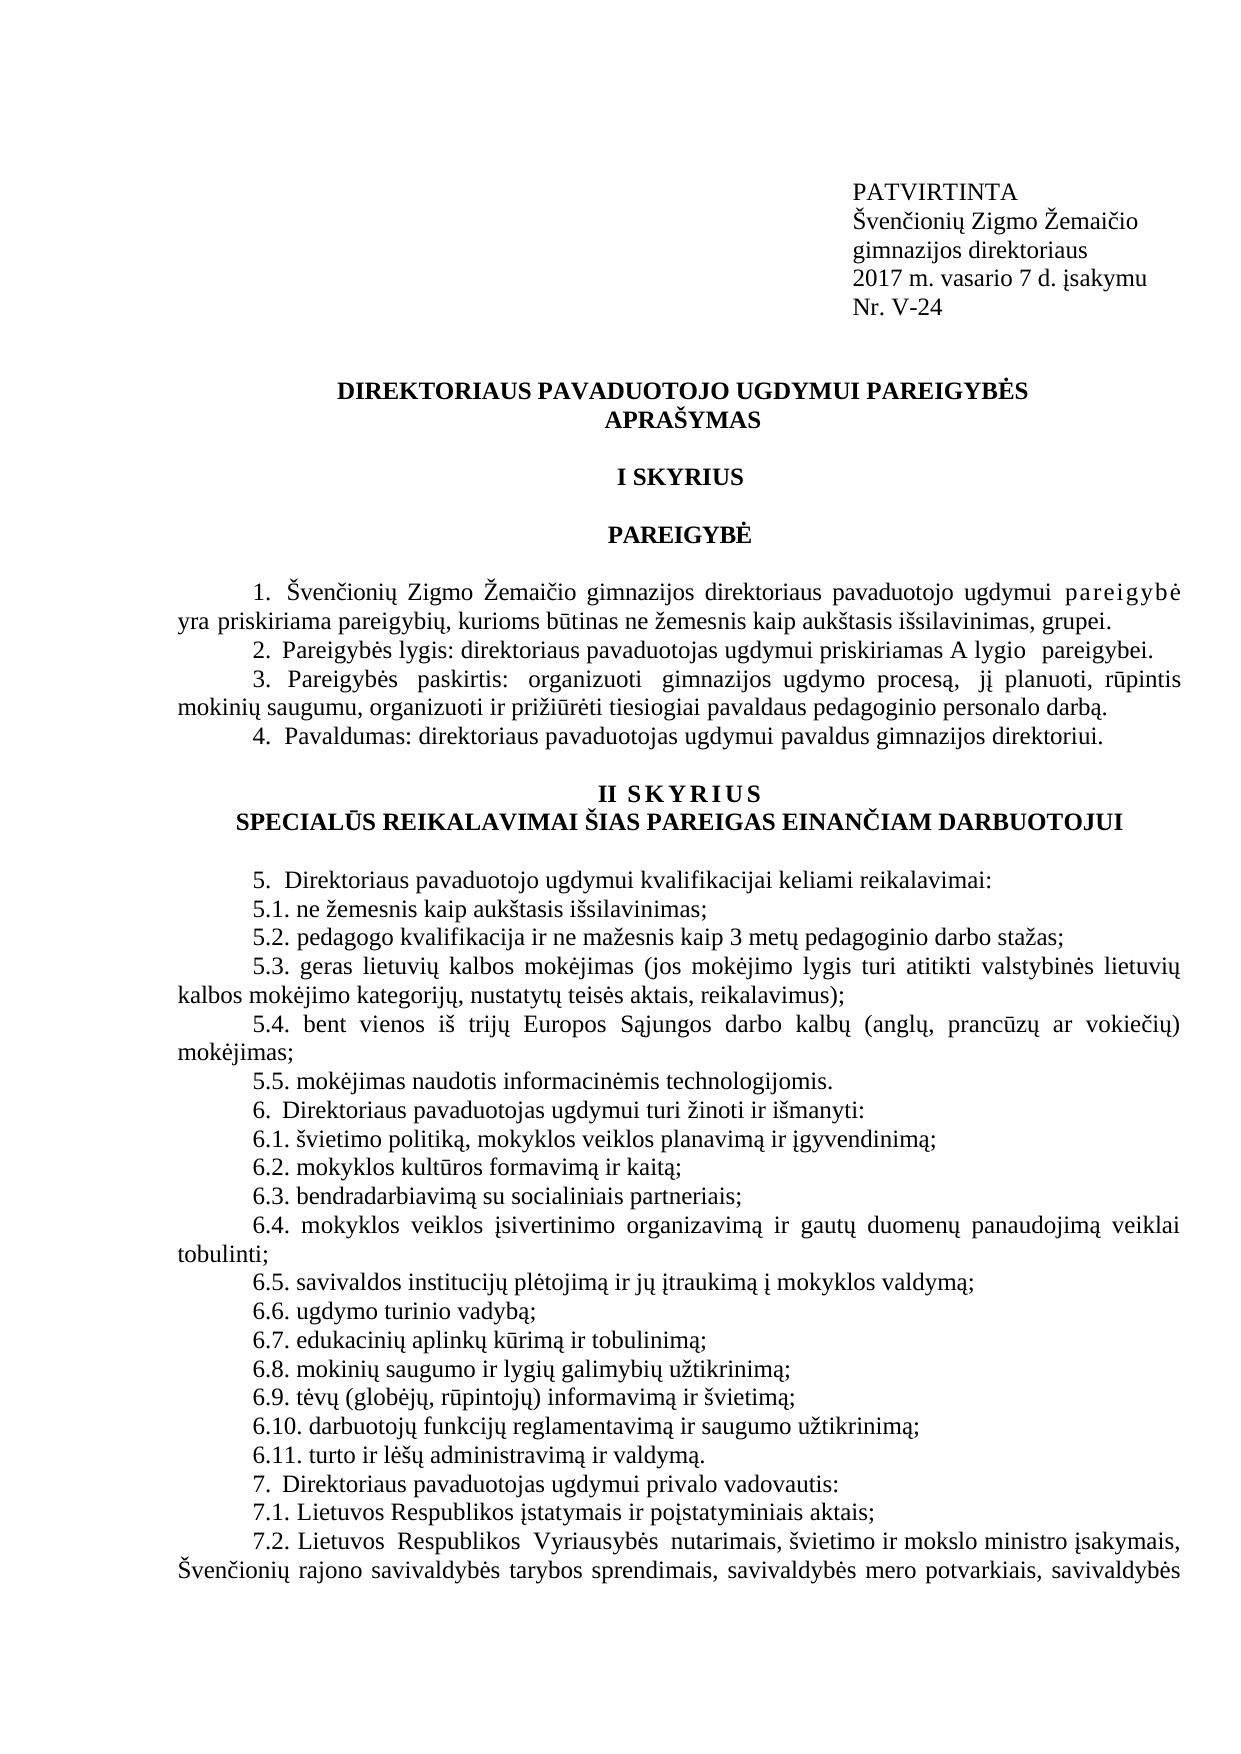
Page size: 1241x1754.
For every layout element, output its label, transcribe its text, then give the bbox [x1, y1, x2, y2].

text gimnazijos direktoriaus [627, 235, 1183, 263]
text 6.2. mokyklos kultūros formavimą ir kaitą; [177, 1152, 1181, 1181]
text 5.4. bent vienos iš trijų Europos Sąjungos darbo kalbų (anglų, prancūzų ar vokiečių) mokėjimas; [177, 1009, 1181, 1066]
text PATVIRTINTA [777, 177, 1183, 206]
text 6. Direktoriaus pavaduotojas ugdymui turi žinoti ir išmanyti: [177, 1095, 1181, 1124]
text PAREIGYBĖ [177, 520, 1183, 549]
text 7. Direktoriaus pavaduotojas ugdymui privalo vadovautis: [177, 1469, 1181, 1497]
text I SKYRIUS [177, 462, 1183, 491]
text DIREKTORIAUS PAVADUOTOJO UGDYMUI PAREIGYBĖS APRAŠYMAS [304, 376, 1061, 434]
text SPECIALŪS REIKALAVIMAI ŠIAS PAREIGAS EINANČIAM DARBUOTOJUI [177, 807, 1181, 836]
text 5.5. mokėjimas naudotis informacinėmis technologijomis. [177, 1066, 1181, 1095]
text 5.3. geras lietuvių kalbos mokėjimas (jos mokėjimo lygis turi atitikti valstybinės lietuvių kalbos mokėjimo kategorijų, nustatytų teisės aktais, reikalavimus); [177, 951, 1181, 1009]
text 6.6. ugdymo turinio vadybą; [252, 1296, 1181, 1325]
text 5.1. ne žemesnis kaip aukštasis išsilavinimas; [177, 894, 1181, 922]
text 5. Direktoriaus pavaduotojo ugdymui kvalifikacijai keliami reikalavimai: [177, 865, 1181, 894]
text II SKYRIUS [177, 779, 1181, 807]
text 6.11. turto ir lėšų administravimą ir valdymą. [252, 1440, 1181, 1469]
text 5.2. pedagogo kvalifikacija ir ne mažesnis kaip 3 metų pedagoginio darbo stažas; [177, 922, 1181, 951]
text 6.8. mokinių saugumo ir lygių galimybių užtikrinimą; [252, 1354, 1181, 1382]
text 6.7. edukacinių aplinkų kūrimą ir tobulinimą; [252, 1325, 1181, 1354]
text 6.10. darbuotojų funkcijų reglamentavimą ir saugumo užtikrinimą; [252, 1411, 1181, 1440]
text 6.3. bendradarbiavimą su socialiniais partneriais; [252, 1181, 1181, 1210]
text 6.1. švietimo politiką, mokyklos veiklos planavimą ir įgyvendinimą; [177, 1124, 1181, 1152]
text 1. Švenčionių Zigmo Žemaičio gimnazijos direktoriaus pavaduotojo ugdymui pareigybė yra priskiriama pareigybių, kurioms būtinas ne žemesnis kaip aukštasis išsilavinimas, grupei. [177, 577, 1181, 635]
text 6.4. mokyklos veiklos įsivertinimo organizavimą ir gautų duomenų panaudojimą veiklai tobulinti; [177, 1210, 1181, 1267]
text 6.9. tėvų (globėjų, rūpintojų) informavimą ir švietimą; [252, 1382, 1181, 1411]
text 7.1. Lietuvos Respublikos įstatymais ir poįstatyminiais aktais; [252, 1497, 1181, 1526]
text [177, 1526, 1181, 1584]
text Nr. V-24 [627, 292, 1183, 321]
text 6.5. savivaldos institucijų plėtojimą ir jų įtraukimą į mokyklos valdymą; [252, 1267, 1181, 1296]
text 4. Pavaldumas: direktoriaus pavaduotojas ugdymui pavaldus gimnazijos direktoriui. [177, 721, 1181, 750]
text 2. Pareigybės lygis: direktoriaus pavaduotojas ugdymui priskiriamas A lygio pareigybei. [177, 635, 1181, 664]
text . vasario 7 d. įsakymu [627, 263, 1183, 292]
text Švenčionių Zigmo Žemaičio [627, 206, 1183, 235]
text 3. Pareigybės paskirtis: organizuoti gimnazijos ugdymo procesą, jį planuoti, rūpintis mokinių saugumu, organizuoti ir prižiūrėti tiesiogiai pavaldaus pedagoginio personalo darbą. [177, 664, 1181, 721]
